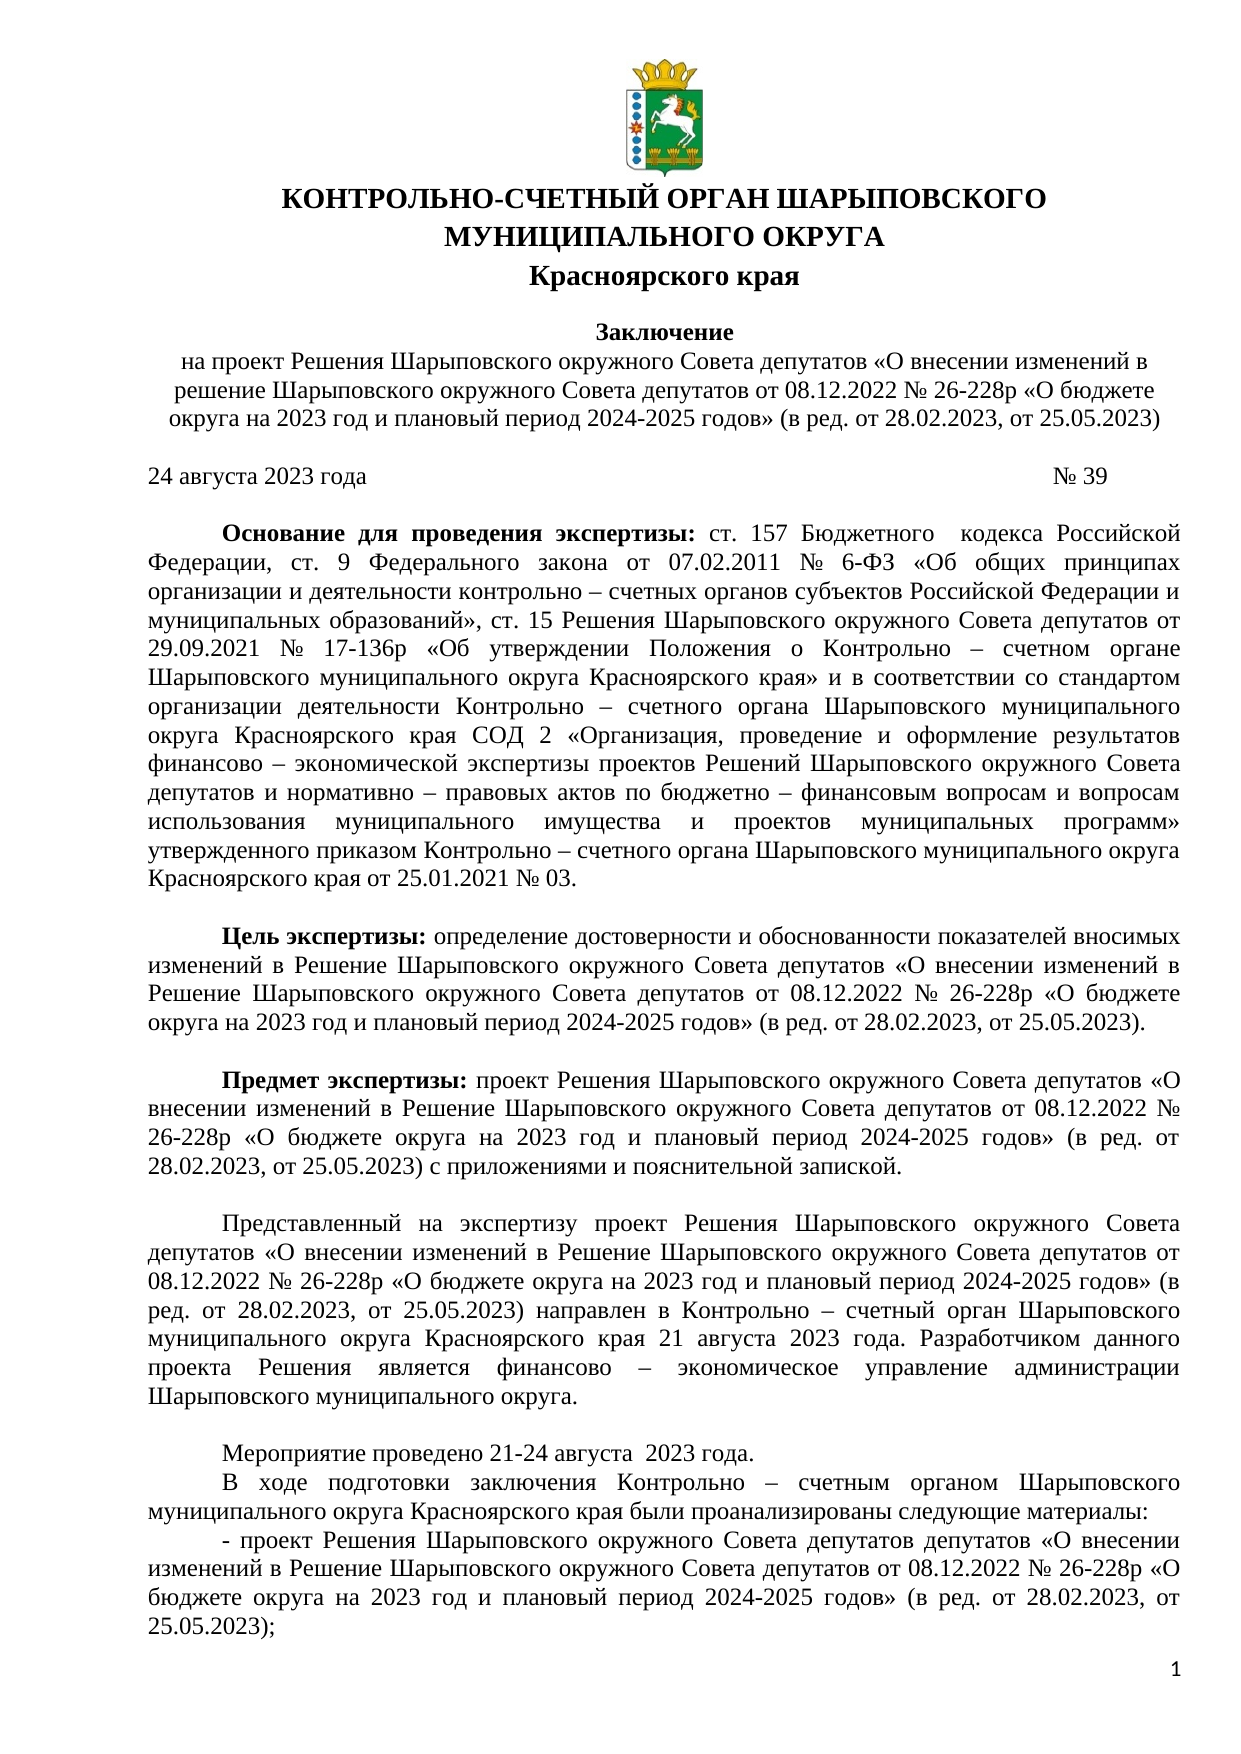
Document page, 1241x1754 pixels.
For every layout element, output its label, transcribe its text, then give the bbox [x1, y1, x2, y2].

text 24 августа 2023 года № 39 [148, 461, 1181, 490]
text Цель экспертизы: определение достоверности и обоснованности показателей вносимых изменений в Решение Шарыповского окружного Совета депутатов «О внесении изменений в Решение Шарыповского окружного Совета депутатов от 08.12.2022 № 26-228р «О бюджете округа на 2023 год и плановый период 2024-2025 годов» (в ред. от 28.02.2023, от 25.05.2023). [148, 921, 1181, 1036]
text Основание для проведения экспертизы: ст. 157 Бюджетного кодекса Российской Федерации, ст. 9 Федерального закона от 07.02.2011 № 6-ФЗ «Об общих принципах организации и деятельности контрольно – счетных органов субъектов Российской Федерации и муниципальных образований», ст. 15 Решения Шарыповского окружного Совета депутатов от 29.09.2021 № 17-136р «Об утверждении Положения о Контрольно – счетном органе Шарыповского муниципального округа Красноярского края» и в соответствии со стандартом организации деятельности Контрольно – счетного органа Шарыповского муниципального округа Красноярского края СОД 2 «Организация, проведение и оформление результатов финансово – экономической экспертизы проектов Решений Шарыповского окружного Совета депутатов и нормативно – правовых актов по бюджетно – финансовым вопросам и вопросам использования муниципального имущества и проектов муниципальных программ» утвержденного приказом Контрольно – счетного органа Шарыповского муниципального округа Красноярского края от 25.01.2021 № 03. [148, 518, 1181, 892]
text на проект Решения Шарыповского окружного Совета депутатов «О внесении изменений в решение Шарыповского окружного Совета депутатов от 08.12.2022 № 26-228р «О бюджете округа на 2023 год и плановый период 2024-2025 годов» (в ред. от 28.02.2023, от 25.05.2023) [148, 346, 1181, 432]
text КОНТРОЛЬНО-СЧЕТНЫЙ ОРГАН ШАРЫПОВСКОГО МУНИЦИПАЛЬНОГО ОКРУГА [148, 181, 1181, 253]
text - проект Решения Шарыповского окружного Совета депутатов депутатов «О внесении изменений в Решение Шарыповского окружного Совета депутатов от 08.12.2022 № 26-228р «О бюджете округа на 2023 год и плановый период 2024-2025 годов» (в ред. от 28.02.2023, от 25.05.2023); [148, 1525, 1181, 1640]
text Предмет экспертизы: проект Решения Шарыповского окружного Совета депутатов «О внесении изменений в Решение Шарыповского окружного Совета депутатов от 08.12.2022 № 26-228р «О бюджете округа на 2023 год и плановый период 2024-2025 годов» (в ред. от 28.02.2023, от 25.05.2023) с приложениями и пояснительной запиской. [148, 1065, 1181, 1180]
text Заключение [148, 317, 1181, 346]
text Мероприятие проведено 21-24 августа 2023 года. [148, 1438, 1181, 1467]
text В ходе подготовки заключения Контрольно – счетным органом Шарыповского муниципального округа Красноярского края были проанализированы следующие материалы: [148, 1467, 1181, 1525]
picture [626, 59, 703, 177]
text Представленный на экспертизу проект Решения Шарыповского окружного Совета депутатов «О внесении изменений в Решение Шарыповского окружного Совета депутатов от 08.12.2022 № 26-228р «О бюджете округа на 2023 год и плановый период 2024-2025 годов» (в ред. от 28.02.2023, от 25.05.2023) направлен в Контрольно – счетный орган Шарыповского муниципального округа Красноярского края 21 августа 2023 года. Разработчиком данного проекта Решения является финансово – экономическое управление администрации Шарыповского муниципального округа. [148, 1208, 1181, 1410]
text Красноярского края [148, 258, 1181, 291]
